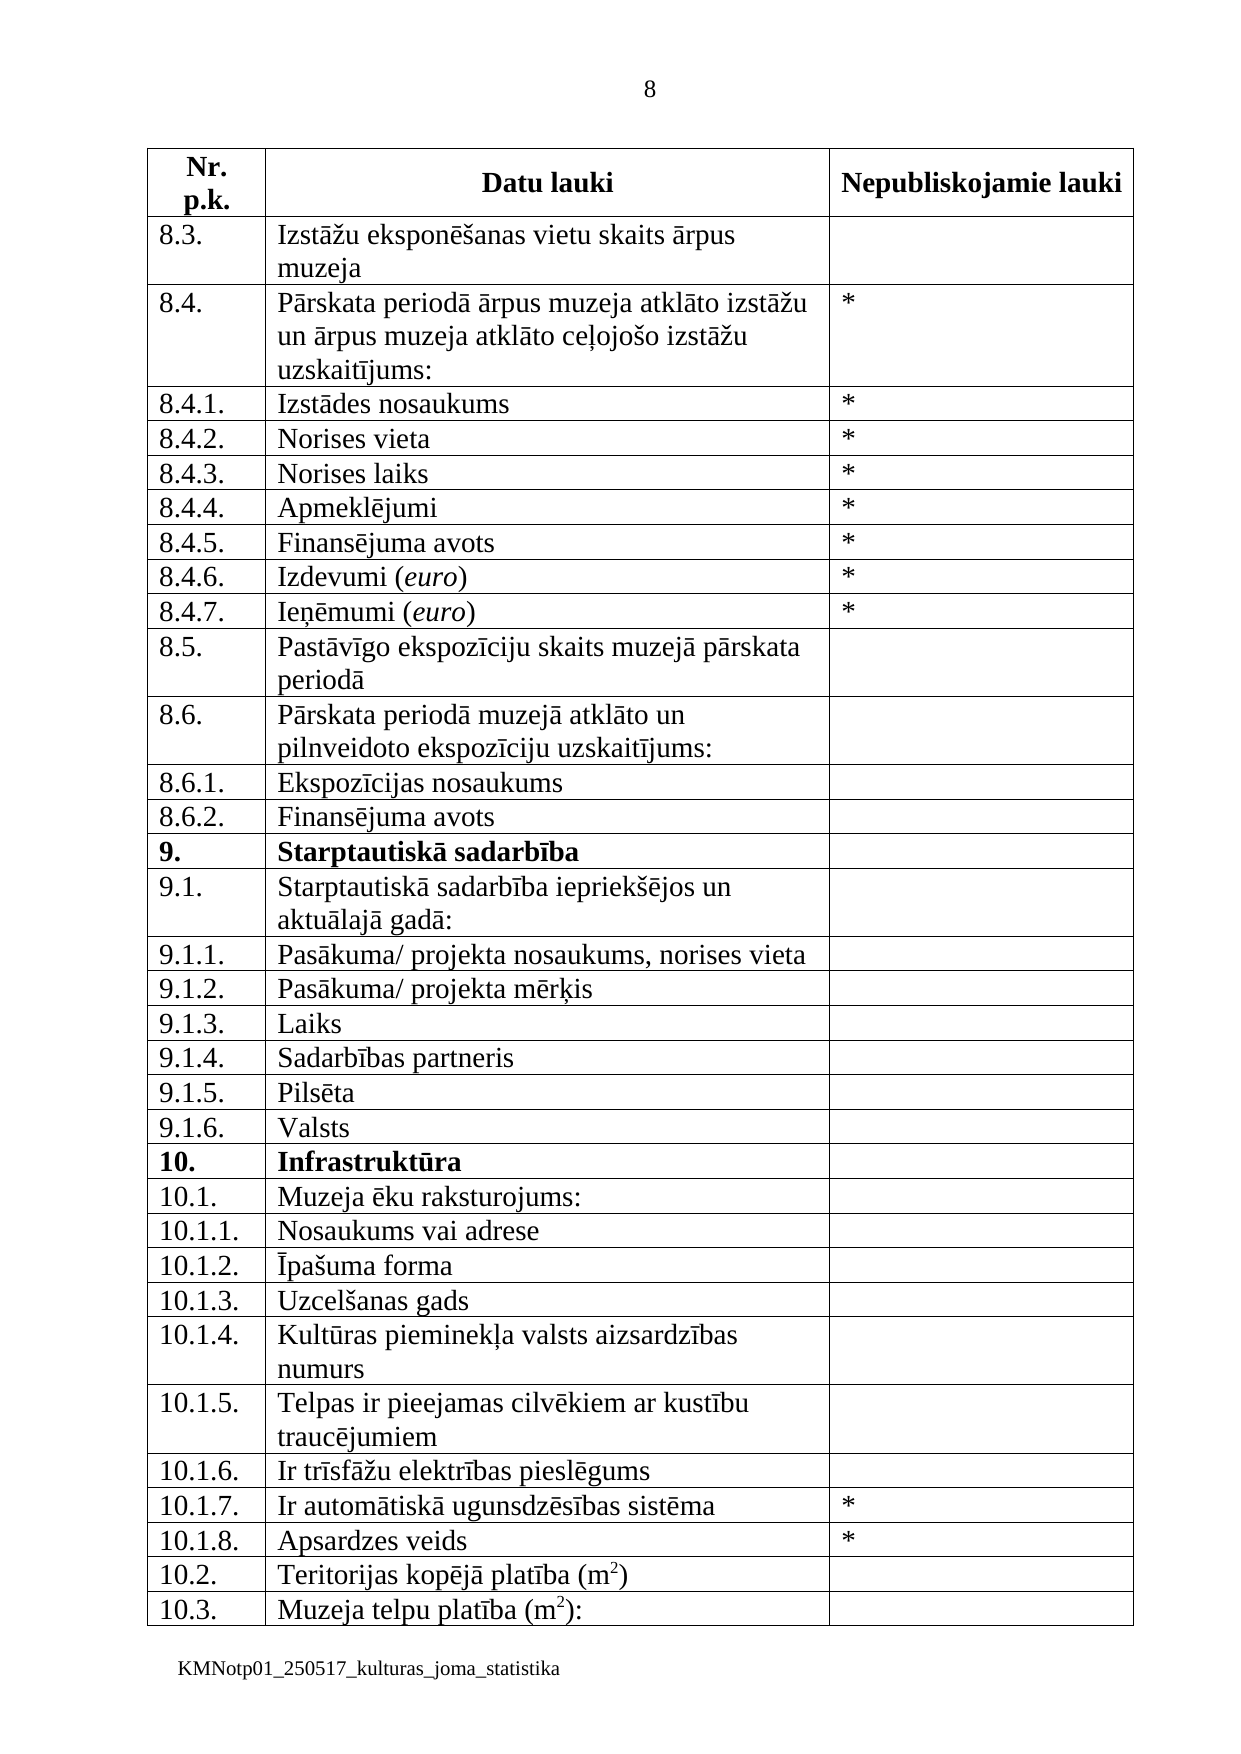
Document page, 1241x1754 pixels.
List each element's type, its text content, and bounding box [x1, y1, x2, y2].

table_cell * [830, 594, 1133, 628]
table_cell Starptautiskā sadarbība iepriekšējos un aktuālajā gadā: [266, 869, 829, 936]
table_cell [830, 834, 1133, 868]
table_cell 10.1.6. [148, 1454, 265, 1487]
table_header Nepubliskojamie lauki [830, 149, 1133, 216]
table_cell * [830, 387, 1133, 420]
table_cell Teritorijas kopējā platība (m2) [266, 1557, 829, 1591]
table_cell 8.4. [148, 285, 265, 386]
table_cell * [830, 490, 1133, 524]
table_cell Pārskata periodā ārpus muzeja atklāto izstāžu un ārpus muzeja atklāto ceļojošo izstāžu uzskaitījums: [266, 285, 829, 386]
table_cell [830, 937, 1133, 970]
table_cell * [830, 560, 1133, 593]
table_cell 9.1.2. [148, 971, 265, 1005]
table_cell Izdevumi (euro) [266, 560, 829, 593]
table_cell 9.1.5. [148, 1075, 265, 1109]
table_cell [830, 869, 1133, 936]
table_cell [830, 1454, 1133, 1487]
table_cell [830, 1144, 1133, 1178]
table_cell Pilsēta [266, 1075, 829, 1109]
table_cell Ir automātiskā ugunsdzēsības sistēma [266, 1488, 829, 1522]
table_cell 10.2. [148, 1557, 265, 1591]
table_cell [830, 1075, 1133, 1109]
table_cell [830, 1006, 1133, 1039]
table_cell 10.1.8. [148, 1523, 265, 1556]
table_cell Izstādes nosaukums [266, 387, 829, 420]
table_cell [830, 800, 1133, 833]
table_cell [830, 1283, 1133, 1316]
table_cell [830, 629, 1133, 696]
table_cell 10.1.7. [148, 1488, 265, 1522]
table_cell 9.1.6. [148, 1110, 265, 1143]
table_cell Pasākuma/ projekta mērķis [266, 971, 829, 1005]
table_cell Pārskata periodā muzejā atklāto un pilnveidoto ekspozīciju uzskaitījums: [266, 697, 829, 764]
table_cell [830, 1179, 1133, 1212]
table_header Datu lauki [266, 149, 829, 216]
table_cell Valsts [266, 1110, 829, 1143]
table_cell * [830, 421, 1133, 455]
table_cell Telpas ir pieejamas cilvēkiem ar kustību traucējumiem [266, 1385, 829, 1452]
table_cell 8.6.2. [148, 800, 265, 833]
table_cell 8.4.7. [148, 594, 265, 628]
table_cell Finansējuma avots [266, 525, 829, 558]
table_cell Infrastruktūra [266, 1144, 829, 1178]
table_cell 8.4.4. [148, 490, 265, 524]
table_cell [830, 697, 1133, 764]
table_cell 10.1. [148, 1179, 265, 1212]
table_cell 10.1.3. [148, 1283, 265, 1316]
table_cell * [830, 1488, 1133, 1522]
table_cell 8.6. [148, 697, 265, 764]
table_cell Nosaukums vai adrese [266, 1214, 829, 1247]
table_cell [830, 1110, 1133, 1143]
table_cell 10.1.1. [148, 1214, 265, 1247]
table_cell Apsardzes veids [266, 1523, 829, 1556]
table_cell [830, 1557, 1133, 1591]
table_cell [830, 1385, 1133, 1452]
table_cell Starptautiskā sadarbība [266, 834, 829, 868]
table_cell 9. [148, 834, 265, 868]
table_cell [830, 765, 1133, 798]
table_cell Laiks [266, 1006, 829, 1039]
table_cell Sadarbības partneris [266, 1041, 829, 1074]
table_cell Īpašuma forma [266, 1248, 829, 1282]
table_cell 8.6.1. [148, 765, 265, 798]
table_cell 8.4.1. [148, 387, 265, 420]
table_cell 10.1.4. [148, 1317, 265, 1384]
table_cell Muzeja telpu platība (m2): [266, 1592, 829, 1625]
table_cell Norises laiks [266, 456, 829, 489]
table_cell Muzeja ēku raksturojums: [266, 1179, 829, 1212]
table_cell [830, 1592, 1133, 1625]
table_cell [830, 971, 1133, 1005]
table_cell [830, 1214, 1133, 1247]
table_cell Pasākuma/ projekta nosaukums, norises vieta [266, 937, 829, 970]
table_cell 9.1.3. [148, 1006, 265, 1039]
table_cell * [830, 525, 1133, 558]
table_cell Pastāvīgo ekspozīciju skaits muzejā pārskata periodā [266, 629, 829, 696]
table_cell 8.4.5. [148, 525, 265, 558]
table_cell Ir trīsfāžu elektrības pieslēgums [266, 1454, 829, 1487]
table_cell * [830, 1523, 1133, 1556]
table_cell 9.1.4. [148, 1041, 265, 1074]
table_cell 8.4.3. [148, 456, 265, 489]
table_cell Izstāžu eksponēšanas vietu skaits ārpus muzeja [266, 217, 829, 284]
table_cell 10.3. [148, 1592, 265, 1625]
table_cell [830, 1248, 1133, 1282]
table_cell 9.1.1. [148, 937, 265, 970]
table_cell Apmeklējumi [266, 490, 829, 524]
table_cell Uzcelšanas gads [266, 1283, 829, 1316]
table_cell 8.5. [148, 629, 265, 696]
table_cell 10.1.5. [148, 1385, 265, 1452]
table_cell 9.1. [148, 869, 265, 936]
table_cell Finansējuma avots [266, 800, 829, 833]
table_cell [830, 1041, 1133, 1074]
table_cell 8.4.2. [148, 421, 265, 455]
table_cell * [830, 285, 1133, 386]
table_cell Kultūras pieminekļa valsts aizsardzības numurs [266, 1317, 829, 1384]
table_cell 8.3. [148, 217, 265, 284]
table_cell * [830, 456, 1133, 489]
table_cell Ieņēmumi (euro) [266, 594, 829, 628]
table_cell Norises vieta [266, 421, 829, 455]
table_cell 10.1.2. [148, 1248, 265, 1282]
table_cell [830, 1317, 1133, 1384]
table_cell Ekspozīcijas nosaukums [266, 765, 829, 798]
table_cell 10. [148, 1144, 265, 1178]
table_cell [830, 217, 1133, 284]
table_cell 8.4.6. [148, 560, 265, 593]
table_header Nr. p.k. [148, 149, 265, 216]
